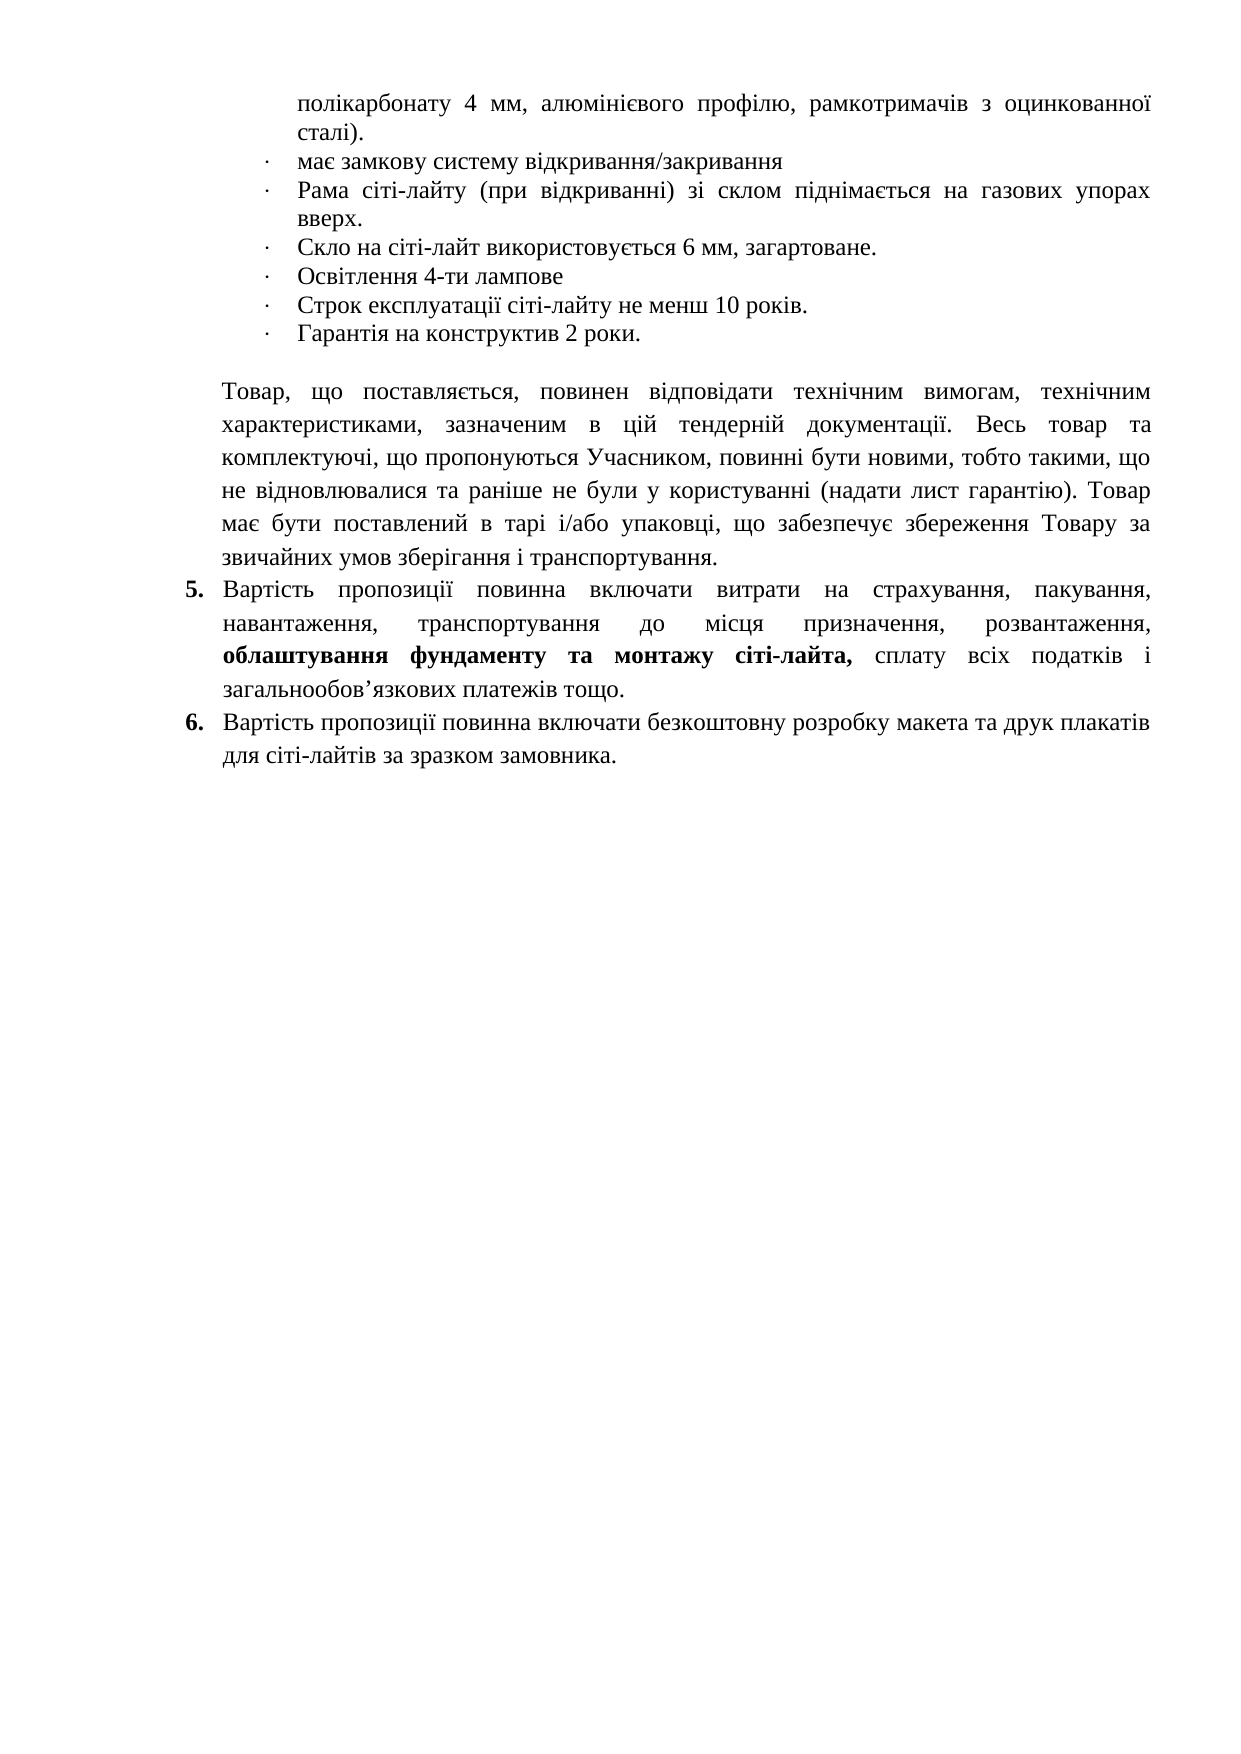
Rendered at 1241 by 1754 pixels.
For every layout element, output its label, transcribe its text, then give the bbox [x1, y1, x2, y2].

list Вартість пропозиції повинна включати безкоштовну розробку макета та друк плакатів для сіті-лайтів за зразком замовника. [185, 707, 1152, 768]
list Рама сіті-лайту (при відкриванні) зі склом піднімається на газових упорах вверх. [260, 175, 1152, 232]
list має замкову систему відкривання/закривання [260, 146, 1152, 175]
list Гарантія на конструктив 2 роки. [260, 318, 1152, 347]
list Скло на сіті-лайт використовується 6 мм, загартоване. [260, 232, 1152, 261]
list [260, 88, 1152, 146]
list Строк експлуатації сіті-лайту не менш 10 років. [260, 290, 1152, 318]
list Освітлення 4-ти лампове [260, 261, 1152, 290]
list Вартість пропозиції повинна включати витрати на страхування, пакування, навантаження, транспортування до місця призначення, розвантаження, облаштування фундаменту та монтажу сіті-лайта, сплату всіх податків і загальнообов’язкових платежів тощо. [185, 574, 1152, 702]
text Товар, що поставляється, повинен відповідати технічним вимогам, технічним характеристиками, зазначеним в цій тендерній документації. Весь товар та комплектуючі, що пропонуються Учасником, повинні бути новими, тобто такими, що не відновлювалися та раніше не були у користуванні (надати лист гарантію). Товар має бути поставлений в тарі і/або упаковці, що забезпечує збереження Товару за звичайних умов зберігання і транспортування. [221, 376, 1152, 570]
